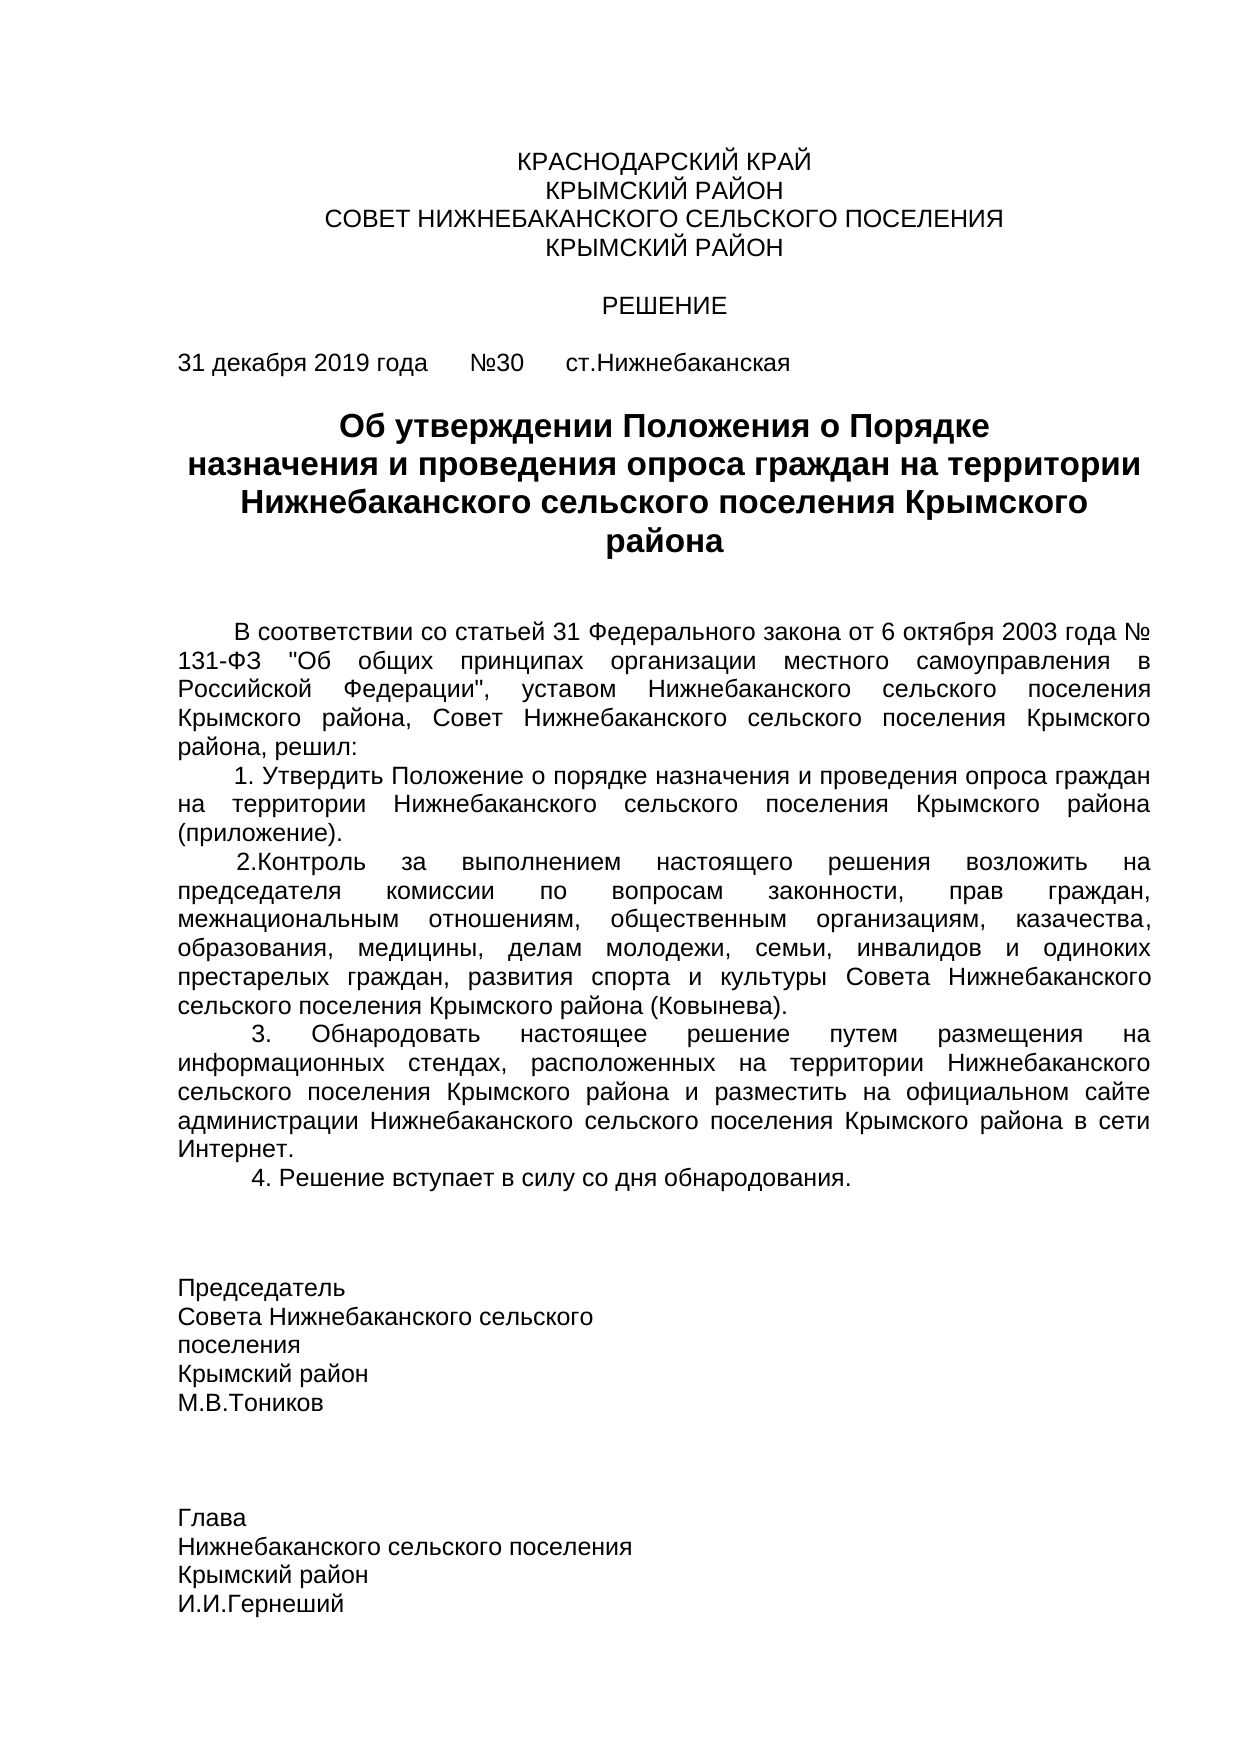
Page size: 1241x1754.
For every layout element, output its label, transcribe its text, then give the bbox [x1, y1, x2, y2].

text 2.Контроль за выполнением настоящего решения возложить на председателя комиссии по вопросам законности, прав граждан, межнациональным отношениям, общественным организациям, казачества, образования, медицины, делам молодежи, семьи, инвалидов и одиноких престарелых граждан, развития спорта и культуры Совета Нижнебаканского сельского поселения Крымского района (Ковынева). [177, 847, 1152, 1019]
text КРАСНОДАРСКИЙ КРАЙ [177, 147, 1152, 176]
text КРЫМСКИЙ РАЙОН [177, 233, 1152, 262]
title 1. Утвердить Положение о порядке назначения и проведения опроса граждан на территории Нижнебаканского сельского поселения Крымского района (приложение). [177, 761, 1152, 847]
text РЕШЕНИЕ [177, 291, 1152, 319]
text 4. Решение вступает в силу со дня обнародования. [177, 1163, 1152, 1192]
text Председатель [177, 1273, 1152, 1302]
text И.И.Гернеший [177, 1589, 1152, 1618]
text Совета Нижнебаканского сельского [177, 1302, 1152, 1331]
text СОВЕТ НИЖНЕБАКАНСКОГО СЕЛЬСКОГО ПОСЕЛЕНИЯ [177, 204, 1152, 233]
title В соответствии со статьей 31 Федерального закона от 6 октября 2003 года № 131-ФЗ "Об общих принципах организации местного самоуправления в Российской Федерации", уставом Нижнебаканского сельского поселения Крымского района, Совет Нижнебаканского сельского поселения Крымского района, решил: [177, 617, 1152, 761]
text Крымский район [177, 1359, 1152, 1388]
title назначения и проведения опроса граждан на территории Нижнебаканского сельского поселения Крымского района [177, 444, 1152, 559]
title Об утверждении Положения о Порядке [177, 406, 1152, 444]
text Глава [177, 1503, 1152, 1532]
text М.В.Тоников [177, 1388, 1152, 1417]
text 3. Обнародовать настоящее решение путем размещения на информационных стендах, расположенных на территории Нижнебаканского сельского поселения Крымского района и разместить на официальном сайте администрации Нижнебаканского сельского поселения Крымского района в сети Интернет. [177, 1019, 1152, 1163]
text поселения [177, 1331, 1152, 1359]
text КРЫМСКИЙ РАЙОН [177, 176, 1152, 204]
text Нижнебаканского сельского поселения [177, 1532, 1152, 1561]
text 31 декабря 2019 года №30 ст.Нижнебаканская [177, 348, 1152, 377]
text Крымский район [177, 1561, 1152, 1589]
